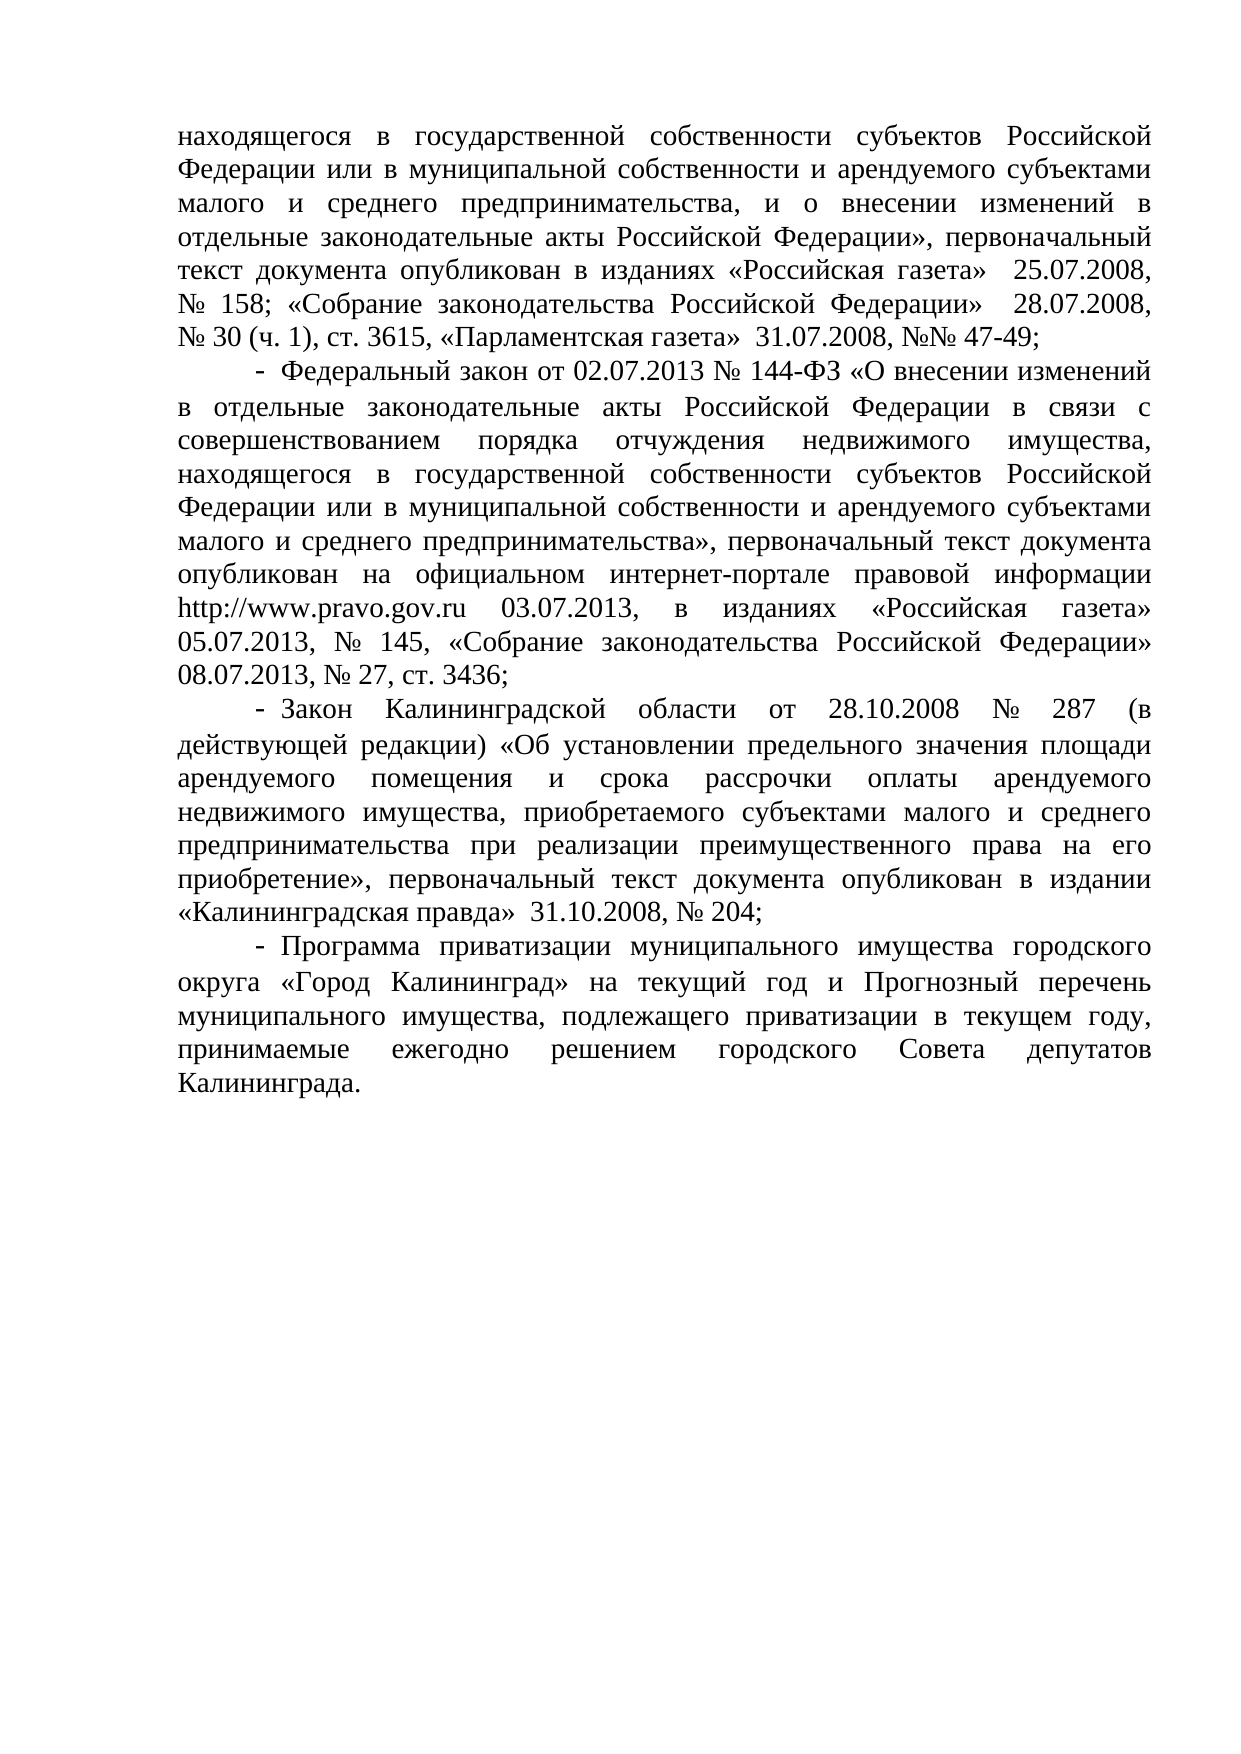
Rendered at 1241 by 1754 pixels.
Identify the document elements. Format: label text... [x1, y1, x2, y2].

list Федеральный закон от 02.07.2013 № 144-ФЗ «О внесении изменений в отдельные законодательные акты Российской Федерации в связи с совершенствованием порядка отчуждения недвижимого имущества, находящегося в государственной собственности субъектов Российской Федерации или в муниципальной собственности и арендуемого субъектами малого и среднего предпринимательства», первоначальный текст документа опубликован на официальном интернет-портале правовой информации http://www.pravo.gov.ru 03.07.2013, в изданиях «Российская газета» 05.07.2013, № 145, «Собрание законодательства Российской Федерации» 08.07.2013, № 27, ст. 3436; [177, 353, 1152, 691]
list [177, 118, 1152, 353]
list Программа приватизации муниципального имущества городского округа «Город Калининград» на текущий год и Прогнозный перечень муниципального имущества, подлежащего приватизации в текущем году, принимаемые ежегодно решением городского Совета депутатов Калининграда. [177, 928, 1152, 1098]
list Закон Калининградской области от 28.10.2008 № 287 (в действующей редакции) «Об установлении предельного значения площади арендуемого помещения и срока рассрочки оплаты арендуемого недвижимого имущества, приобретаемого субъектами малого и среднего предпринимательства при реализации преимущественного права на его приобретение», первоначальный текст документа опубликован в издании «Калининградская правда» 31.10.2008, № 204; [177, 691, 1152, 928]
